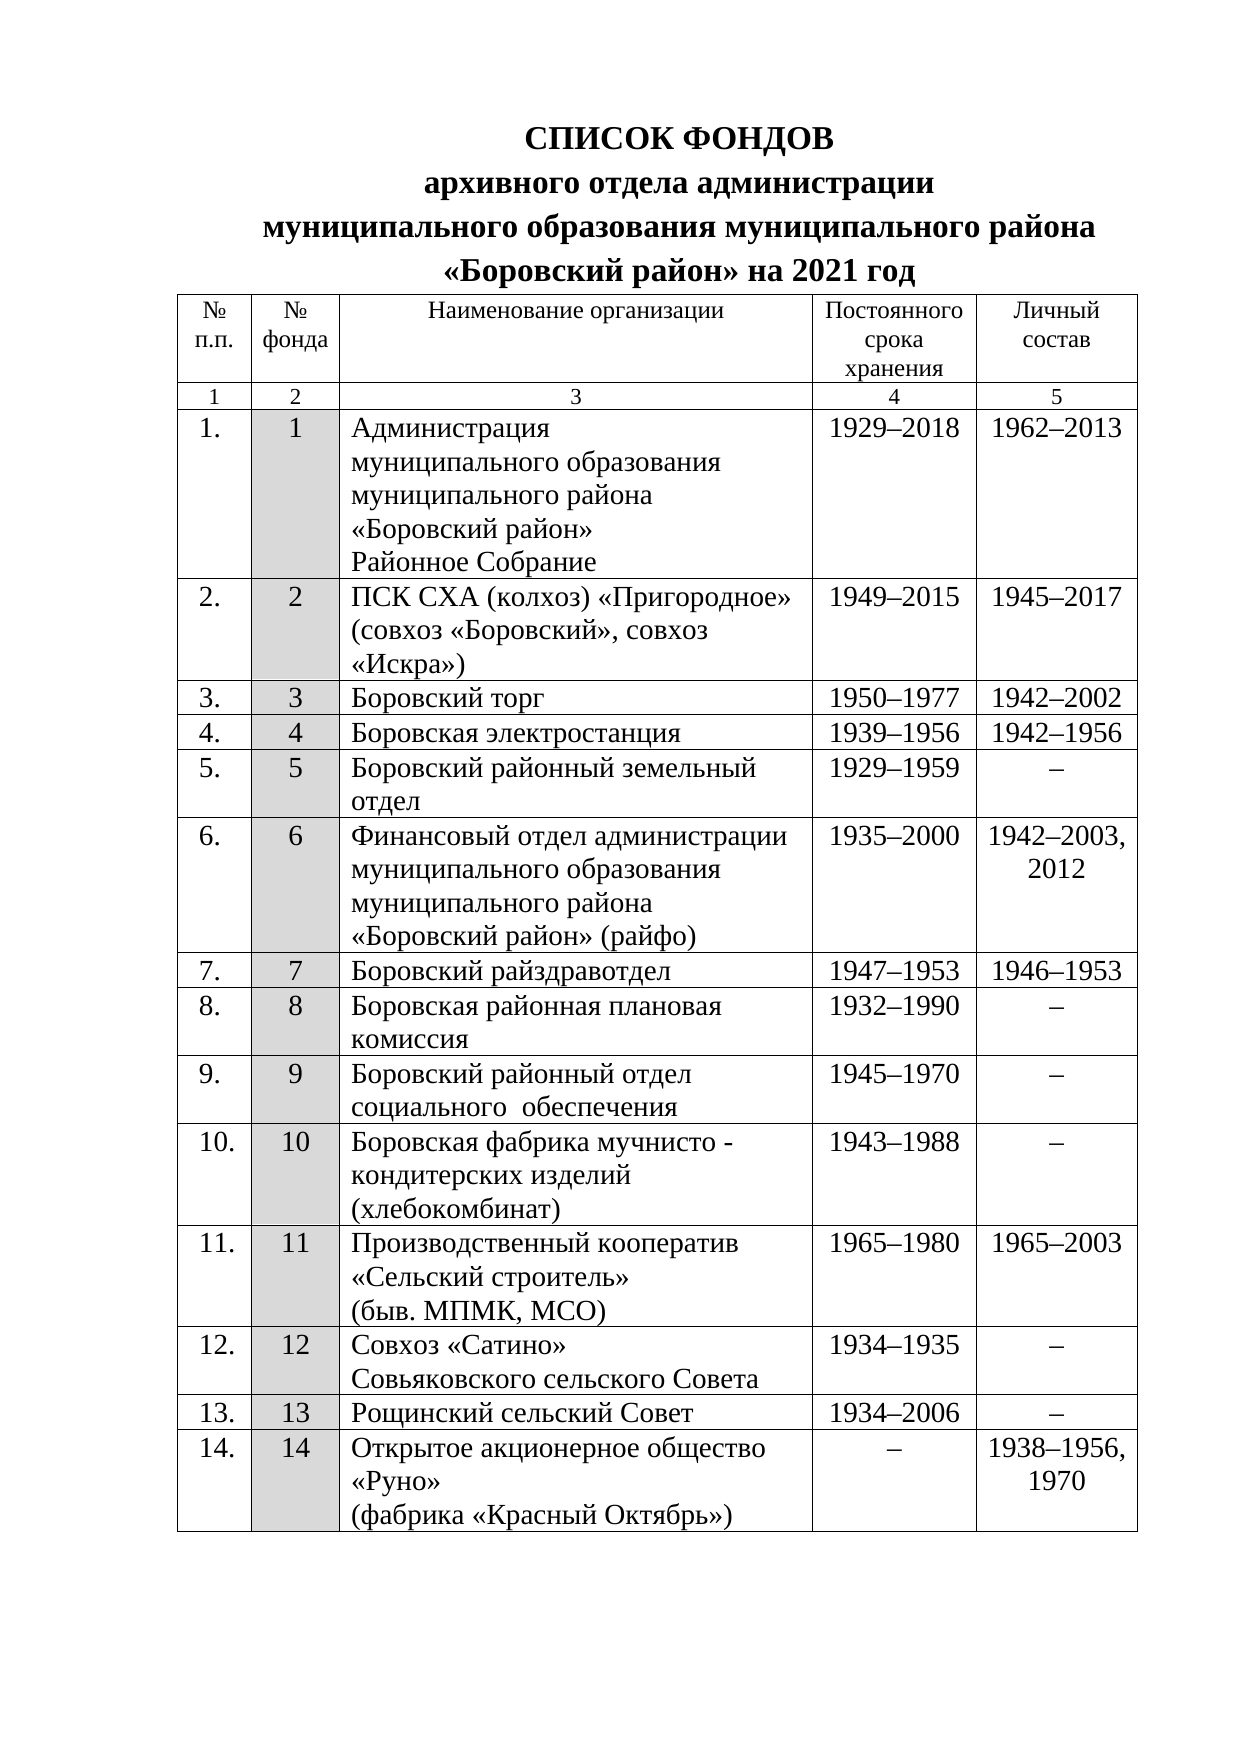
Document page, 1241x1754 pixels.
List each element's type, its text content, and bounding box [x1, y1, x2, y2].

table_cell [178, 818, 251, 952]
table_cell – [977, 988, 1137, 1055]
table_cell 1965–1980 [813, 1226, 976, 1326]
table_cell 9 [252, 1056, 339, 1123]
table_cell 1939–1956 [813, 715, 976, 749]
table_cell Боровский райздравотдел [340, 953, 812, 987]
table_cell [178, 1056, 251, 1123]
text муниципального образования муниципального района «Боровский район» на 2021 год [177, 206, 1181, 289]
table_cell [178, 1124, 251, 1224]
table_header Личный состав [977, 295, 1137, 382]
table_cell [178, 953, 251, 987]
table_cell Совхоз «Сатино» Совьяковского сельского Совета [340, 1327, 812, 1394]
text СПИСОК ФОНДОВ [177, 118, 1181, 156]
table_cell 1942–1956 [977, 715, 1137, 749]
table_cell 1935–2000 [813, 818, 976, 952]
table_cell [178, 410, 251, 578]
table_cell – [977, 1395, 1137, 1429]
table_cell 14 [252, 1430, 339, 1531]
table_cell 7 [252, 953, 339, 987]
table_cell 6 [252, 818, 339, 952]
table_cell 13 [252, 1395, 339, 1429]
table_cell 1947–1953 [813, 953, 976, 987]
table_cell 11 [252, 1226, 339, 1326]
table_cell 2 [252, 383, 339, 409]
table_cell Открытое акционерное общество «Руно» (фабрика «Красный Октябрь») [340, 1430, 812, 1531]
table_cell 1934–2006 [813, 1395, 976, 1429]
table_header № п.п. [178, 295, 251, 382]
table_cell [178, 1395, 251, 1429]
table_cell 8 [252, 988, 339, 1055]
table_cell [178, 681, 251, 714]
table_cell 1934–1935 [813, 1327, 976, 1394]
table_cell 1950–1977 [813, 681, 976, 714]
table_cell – [977, 750, 1137, 817]
table_cell 1938–1956, 1970 [977, 1430, 1137, 1531]
table_header Наименование организации [340, 295, 812, 382]
table_cell [178, 715, 251, 749]
text архивного отдела администрации [177, 162, 1181, 201]
table_cell 1949–2015 [813, 579, 976, 679]
table_cell [178, 988, 251, 1055]
table_cell [178, 750, 251, 817]
table_cell 1945–2017 [977, 579, 1137, 679]
table_cell Боровская районная плановая комиссия [340, 988, 812, 1055]
table_cell Администрация муниципального образования муниципального района «Боровский район» Районное Собрание [340, 410, 812, 578]
table_cell [178, 1327, 251, 1394]
table_cell 1942–2002 [977, 681, 1137, 714]
table_cell – [977, 1327, 1137, 1394]
table_cell 2 [252, 579, 339, 679]
table_cell ПСК СХА (колхоз) «Пригородное» (совхоз «Боровский», совхоз «Искра») [340, 579, 812, 679]
table_cell 1 [178, 383, 251, 409]
table_cell 4 [813, 383, 976, 409]
table_cell 1946–1953 [977, 953, 1137, 987]
table_cell Боровская электростанция [340, 715, 812, 749]
table_cell 1945–1970 [813, 1056, 976, 1123]
table_cell 1929–1959 [813, 750, 976, 817]
table_header Постоянного срока хранения [813, 295, 976, 382]
table_cell – [977, 1124, 1137, 1224]
table_cell Боровский районный отдел социального обеспечения [340, 1056, 812, 1123]
table_cell [178, 579, 251, 679]
table_cell Производственный кооператив «Сельский строитель» (быв. МПМК, МСО) [340, 1226, 812, 1326]
table_cell 4 [252, 715, 339, 749]
table_cell 1929–2018 [813, 410, 976, 578]
table_cell 1962–2013 [977, 410, 1137, 578]
table_cell – [977, 1056, 1137, 1123]
table_cell 3 [252, 681, 339, 714]
table_cell Боровский торг [340, 681, 812, 714]
table_cell [178, 1430, 251, 1531]
table_cell – [813, 1430, 976, 1531]
table_cell 1 [252, 410, 339, 578]
table_cell 5 [252, 750, 339, 817]
table_cell 3 [340, 383, 812, 409]
table_cell [178, 1226, 251, 1326]
table_cell Финансовый отдел администрации муниципального образования муниципального района «Боровский район» (райфо) [340, 818, 812, 952]
table_cell 12 [252, 1327, 339, 1394]
table_cell Боровский районный земельный отдел [340, 750, 812, 817]
table_cell Рощинский сельский Совет [340, 1395, 812, 1429]
table_cell 1942–2003, 2012 [977, 818, 1137, 952]
table_cell 5 [977, 383, 1137, 409]
table_cell 10 [252, 1124, 339, 1224]
table_header № фонда [252, 295, 339, 382]
table_cell Боровская фабрика мучнисто - кондитерских изделий (хлебокомбинат) [340, 1124, 812, 1224]
table_cell 1932–1990 [813, 988, 976, 1055]
table_cell 1965–2003 [977, 1226, 1137, 1326]
table_cell 1943–1988 [813, 1124, 976, 1224]
